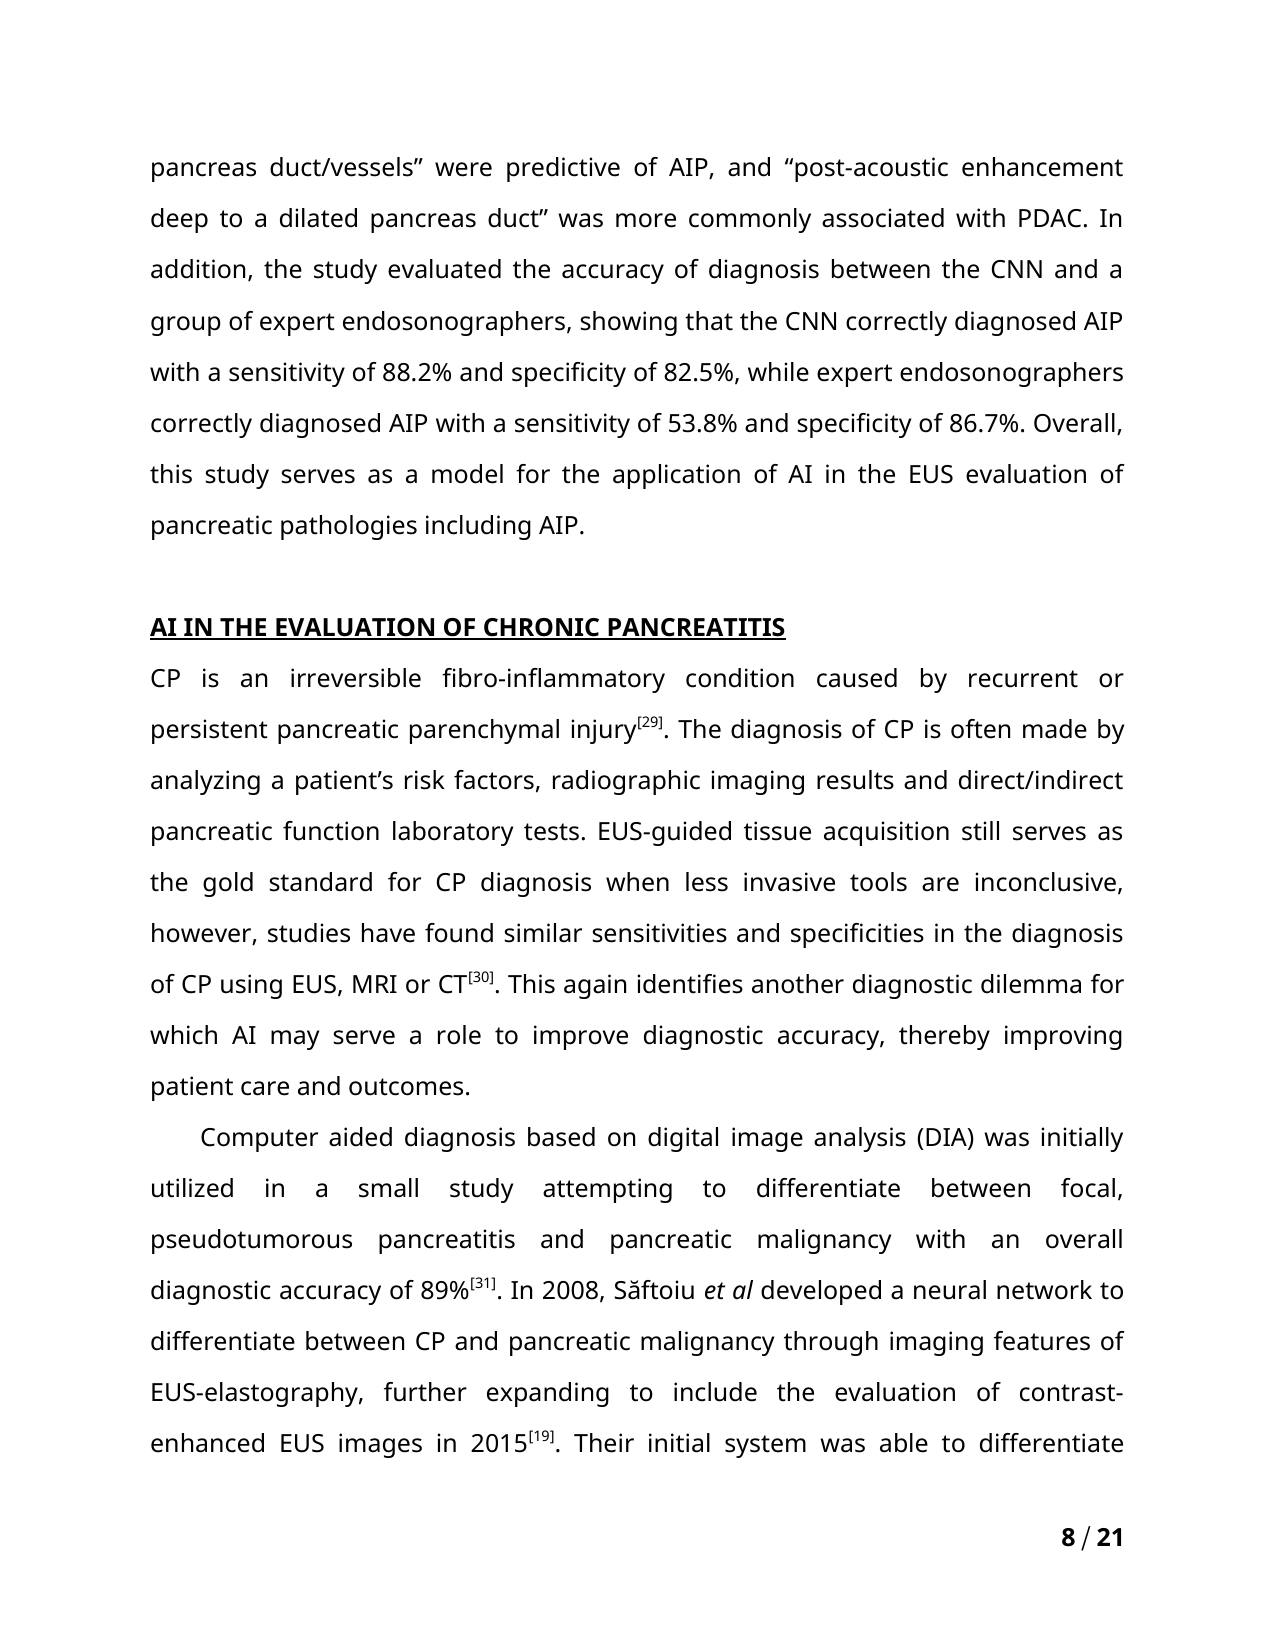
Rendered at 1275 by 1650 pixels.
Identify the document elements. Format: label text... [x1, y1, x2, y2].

text AI IN THE EVALUATION OF CHRONIC PANCREATITIS [150, 609, 1125, 643]
text CP is an irreversible fibro-inflammatory condition caused by recurrent or persistent pancreatic parenchymal injury[29]. The diagnosis of CP is often made by analyzing a patient’s risk factors, radiographic imaging results and direct/indirect pancreatic function laboratory tests. EUS-guided tissue acquisition still serves as the gold standard for CP diagnosis when less invasive tools are inconclusive, however, studies have found similar sensitivities and specificities in the diagnosis of CP using EUS, MRI or CT[30]. This again identifies another diagnostic dilemma for which AI may serve a role to improve diagnostic accuracy, thereby improving patient care and outcomes. [150, 660, 1125, 1103]
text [150, 150, 1125, 541]
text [150, 1120, 1125, 1460]
